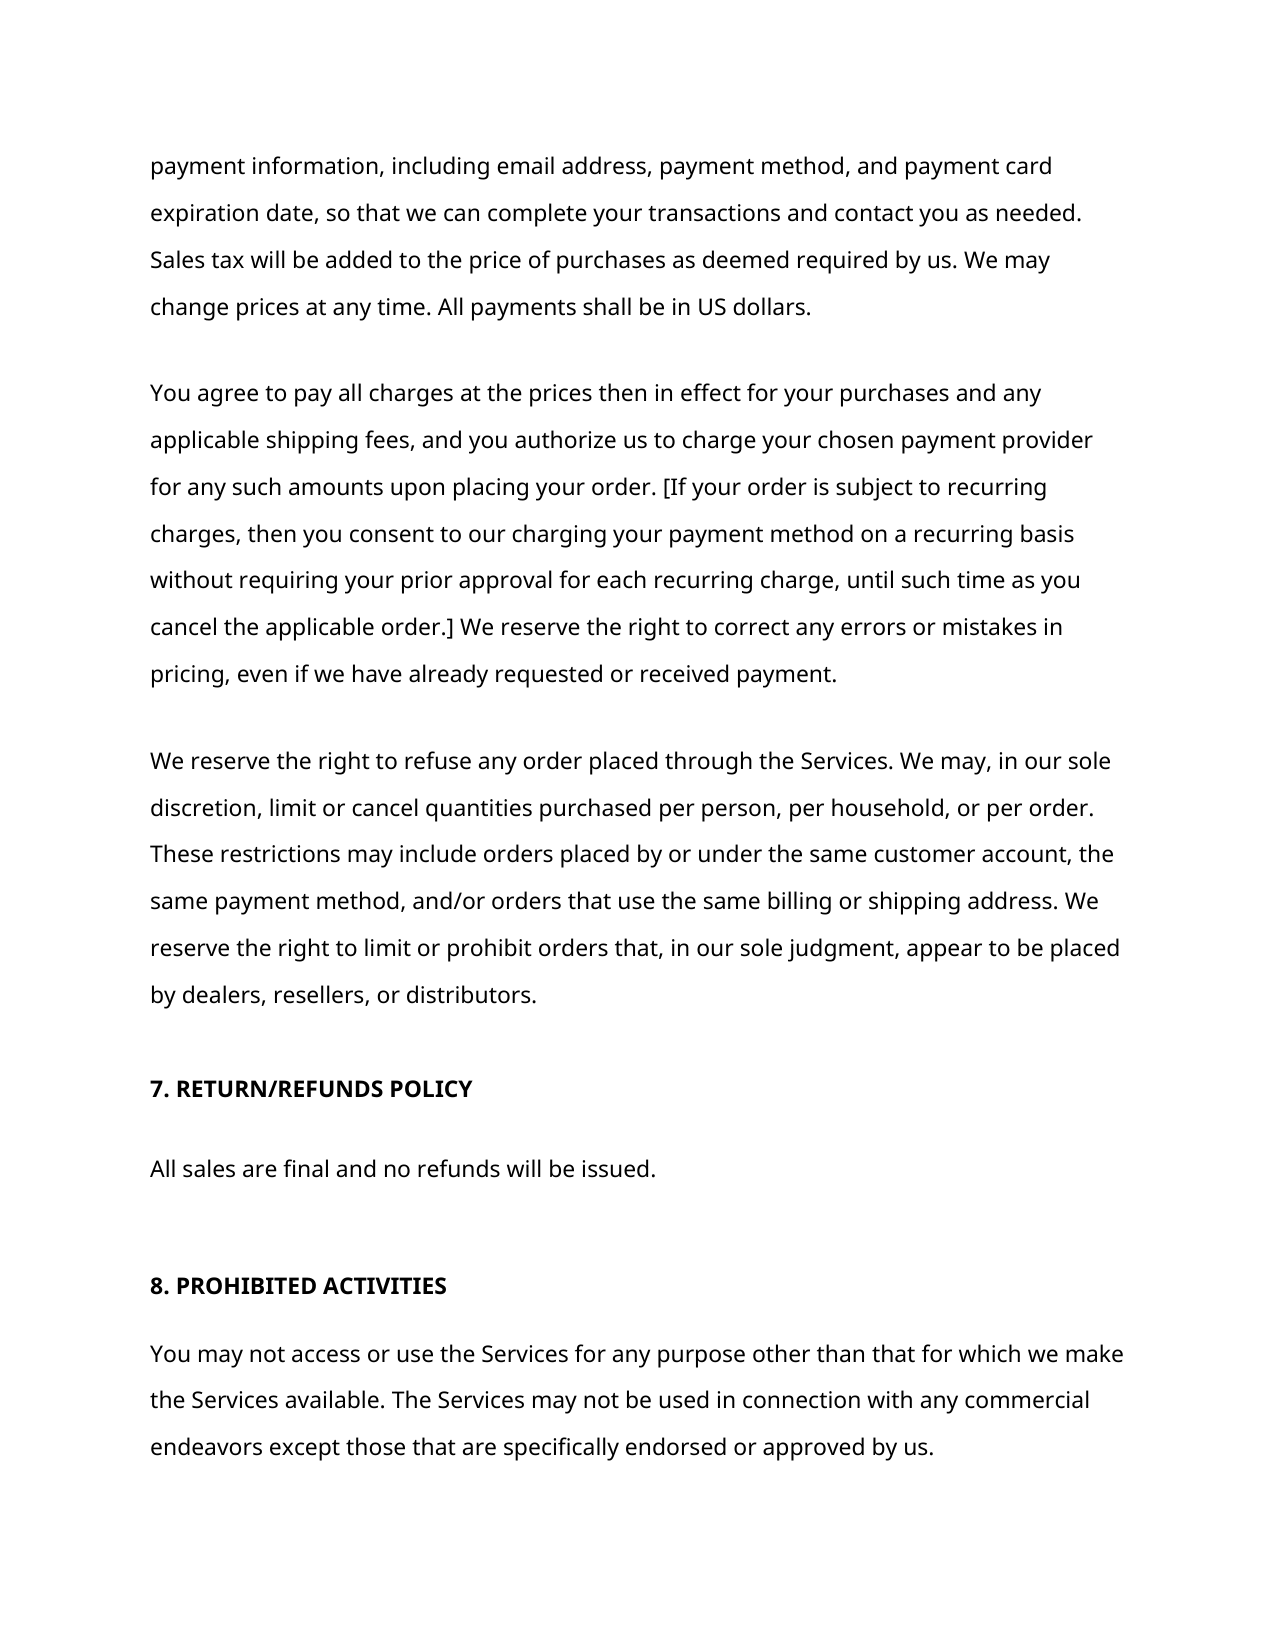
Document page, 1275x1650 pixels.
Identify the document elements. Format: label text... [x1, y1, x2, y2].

text You agree to pay all charges at the prices then in effect for your purchases and any applicable shipping fees, and you authorize us to charge your chosen payment provider for any such amounts upon placing your order. [If your order is subject to recurring charges, then you consent to our charging your payment method on a recurring basis without requiring your prior approval for each recurring charge, until such time as you cancel the applicable order.] We reserve the right to correct any errors or mistakes in pricing, even if we have already requested or received payment. [150, 377, 1125, 689]
text 7. RETURN/REFUNDS POLICY [150, 1073, 1125, 1104]
text All sales are final and no refunds will be issued. [150, 1152, 1125, 1184]
text We reserve the right to refuse any order placed through the Services. We may, in our sole discretion, limit or cancel quantities purchased per person, per household, or per order. These restrictions may include orders placed by or under the same customer account, the same payment method, and/or orders that use the same billing or shipping address. We reserve the right to limit or prohibit orders that, in our sole judgment, appear to be placed by dealers, resellers, or distributors. [150, 744, 1125, 1010]
text You may not access or use the Services for any purpose other than that for which we make the Services available. The Services may not be used in connection with any commercial endeavors except those that are specifically endorsed or approved by us. [150, 1337, 1125, 1462]
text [150, 150, 1125, 322]
text 8. PROHIBITED ACTIVITIES [150, 1270, 1125, 1301]
